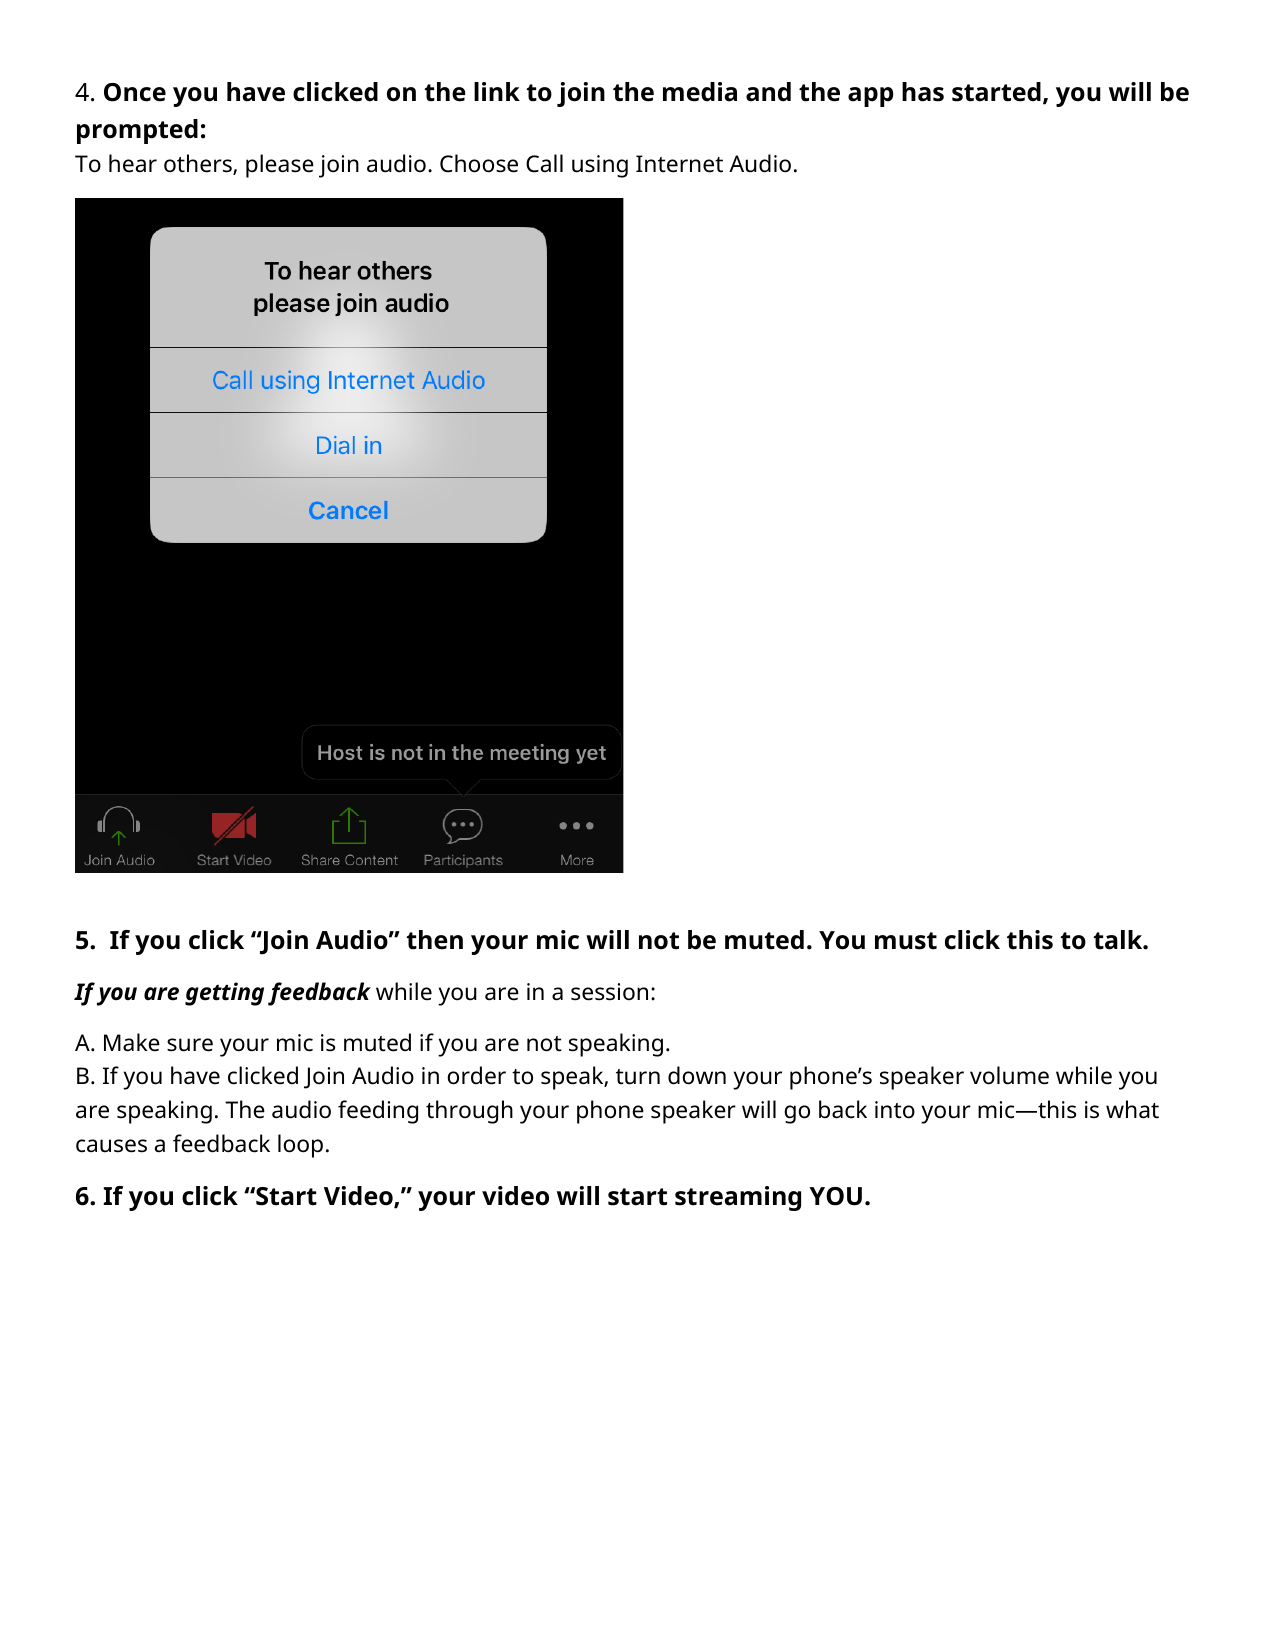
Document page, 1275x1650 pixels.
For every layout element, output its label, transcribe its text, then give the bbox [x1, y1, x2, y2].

text A. Make sure your mic is muted if you are not speaking. B. If you have clicked Join Audio in order to speak, turn down your phone’s speaker volume while you are speaking. The audio feeding through your phone speaker will go back into your mic—this is what causes a feedback loop. [75, 1027, 1200, 1159]
text 5. If you click “Join Audio” then your mic will not be muted. You must click this to talk. [75, 923, 1200, 957]
text If you are getting feedback while you are in a session: [75, 976, 1200, 1007]
text 6. If you click “Start Video,” your video will start streaming YOU. [75, 1178, 1200, 1212]
picture [75, 198, 624, 873]
text 4. Once you have clicked on the link to join the media and the app has started, you will be prompted: To hear others, please join audio. Choose Call using Internet Audio. [75, 75, 1200, 179]
